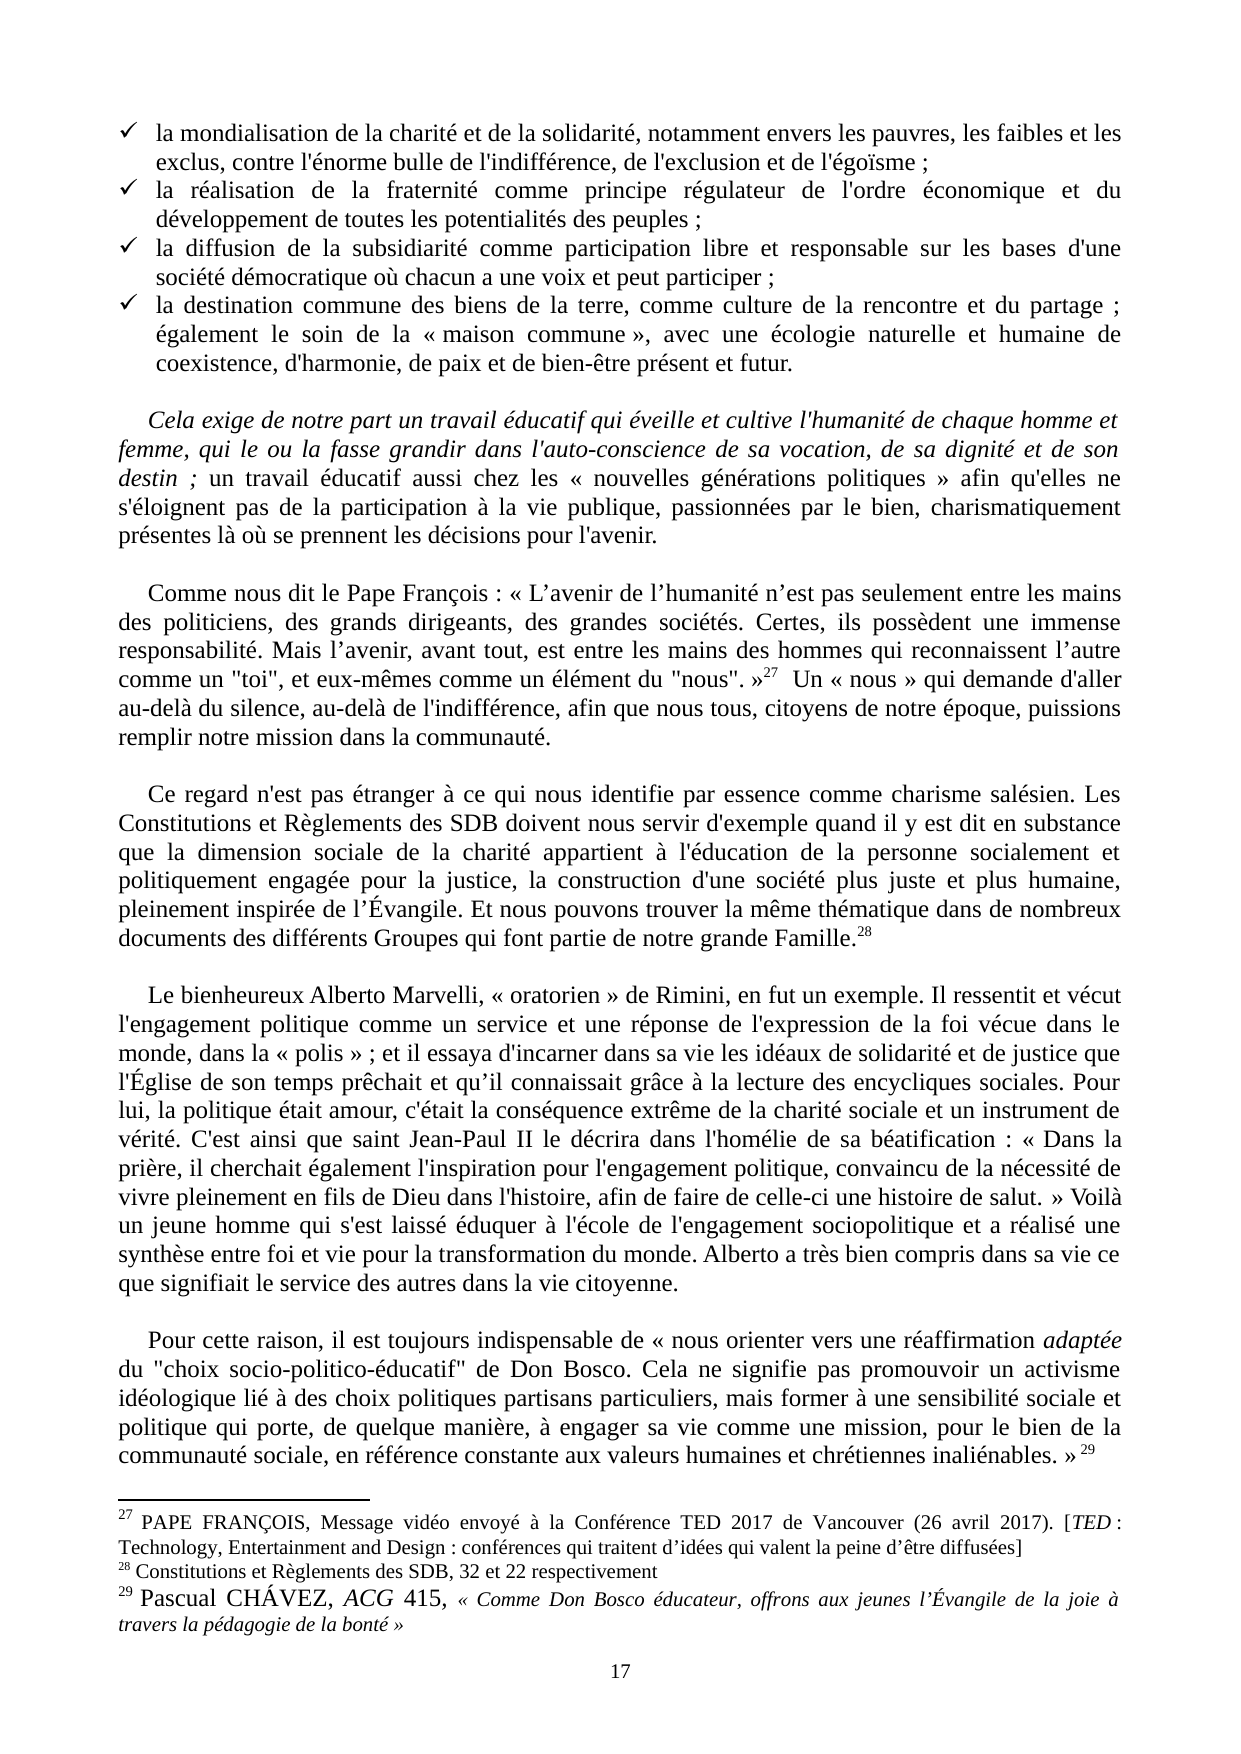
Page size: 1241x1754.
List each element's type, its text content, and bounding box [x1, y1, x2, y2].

text Pour cette raison, il est toujours indispensable de « nous orienter vers une réaffirmation adaptée du "choix socio-politico-éducatif" de Don Bosco. Cela ne signifie pas promouvoir un activisme idéologique lié à des choix politiques partisans particuliers, mais former à une sensibilité sociale et politique qui porte, de quelque manière, à engager sa vie comme une mission, pour le bien de la communauté sociale, en référence constante aux valeurs humaines et chrétiennes inaliénables. » [118, 1326, 1122, 1469]
text Cela exige de notre part un travail éducatif qui éveille et cultive l'humanité de chaque homme et femme, qui le ou la fasse grandir dans l'auto-conscience de sa vocation, de sa dignité et de son destin ; un travail éducatif aussi chez les « nouvelles générations politiques » afin qu'elles ne s'éloignent pas de la participation à la vie publique, passionnées par le bien, charismatiquement présentes là où se prennent les décisions pour l'avenir. [118, 406, 1122, 549]
list la réalisation de la fraternité comme principe régulateur de l'ordre économique et du développement de toutes les potentialités des peuples ; [118, 176, 1122, 233]
text Comme nous dit le Pape François : « L’avenir de l’humanité n’est pas seulement entre les mains des politiciens, des grands dirigeants, des grandes sociétés. Certes, ils possèdent une immense responsabilité. Mais l’avenir, avant tout, est entre les mains des hommes qui reconnaissent l’autre comme un "toi", et eux-mêmes comme un élément du "nous". » Un « nous » qui demande d'aller au-delà du silence, au-delà de l'indifférence, afin que nous tous, citoyens de notre époque, puissions remplir notre mission dans la communauté. [118, 578, 1122, 751]
text Ce regard n'est pas étranger à ce qui nous identifie par essence comme charisme salésien. Les Constitutions et Règlements des SDB doivent nous servir d'exemple quand il y est dit en substance que la dimension sociale de la charité appartient à l'éducation de la personne socialement et politiquement engagée pour la justice, la construction d'une société plus juste et plus humaine, pleinement inspirée de l’Évangile. Et nous pouvons trouver la même thématique dans de nombreux documents des différents Groupes qui font partie de notre grande Famille. [118, 779, 1122, 952]
list la mondialisation de la charité et de la solidarité, notamment envers les pauvres, les faibles et les exclus, contre l'énorme bulle de l'indifférence, de l'exclusion et de l'égoïsme ; [118, 118, 1122, 176]
list la diffusion de la subsidiarité comme participation libre et responsable sur les bases d'une société démocratique où chacun a une voix et peut participer ; [118, 233, 1122, 291]
list la destination commune des biens de la terre, comme culture de la rencontre et du partage ; également le soin de la « maison commune », avec une écologie naturelle et humaine de coexistence, d'harmonie, de paix et de bien-être présent et futur. [118, 291, 1122, 377]
text Le bienheureux Alberto Marvelli, « oratorien » de Rimini, en fut un exemple. Il ressentit et vécut l'engagement politique comme un service et une réponse de l'expression de la foi vécue dans le monde, dans la « polis » ; et il essaya d'incarner dans sa vie les idéaux de solidarité et de justice que l'Église de son temps prêchait et qu’il connaissait grâce à la lecture des encycliques sociales. Pour lui, la politique était amour, c'était la conséquence extrême de la charité sociale et un instrument de vérité. C'est ainsi que saint Jean-Paul II le décrira dans l'homélie de sa béatification : « Dans la prière, il cherchait également l'inspiration pour l'engagement politique, convaincu de la nécessité de vivre pleinement en fils de Dieu dans l'histoire, afin de faire de celle-ci une histoire de salut. » Voilà un jeune homme qui s'est laissé éduquer à l'école de l'engagement sociopolitique et a réalisé une synthèse entre foi et vie pour la transformation du monde. Alberto a très bien compris dans sa vie ce que signifiait le service des autres dans la vie citoyenne. [118, 981, 1122, 1297]
